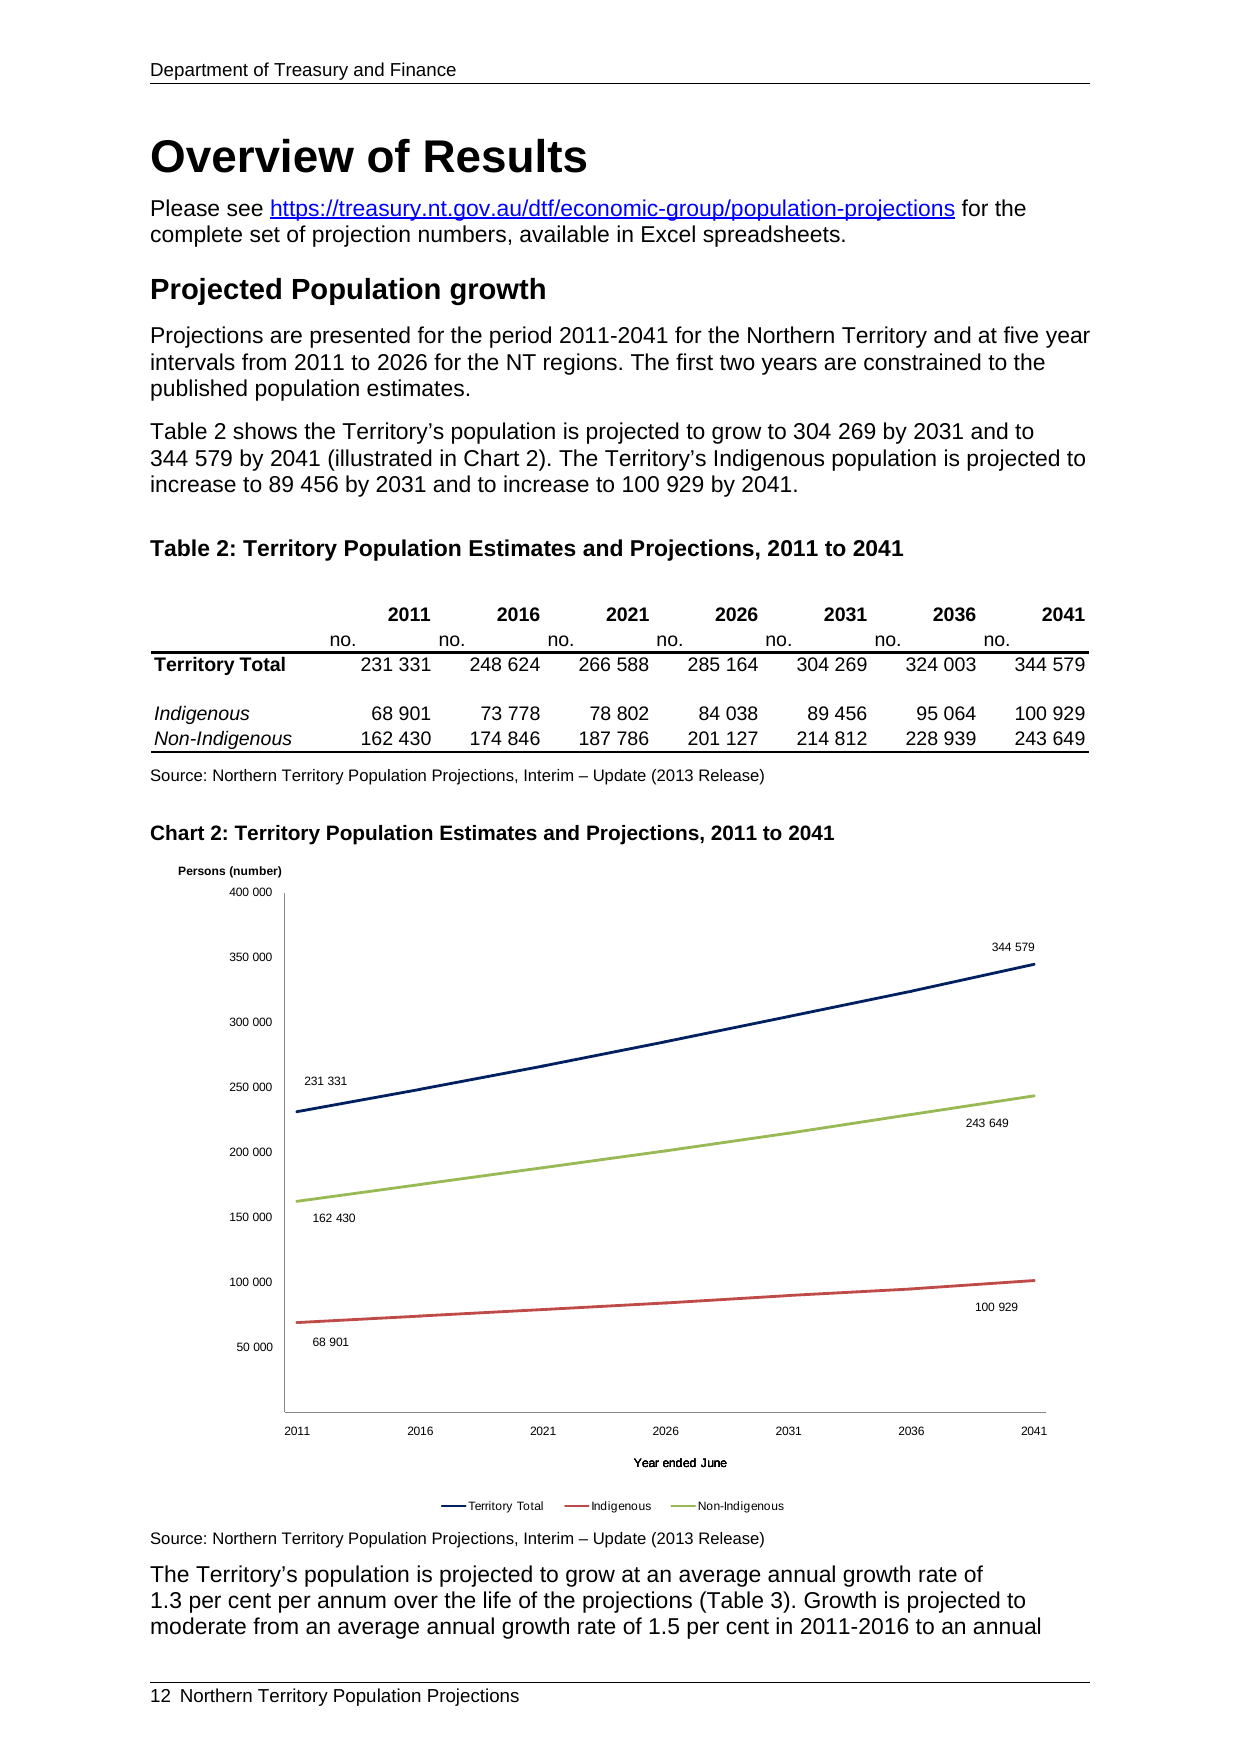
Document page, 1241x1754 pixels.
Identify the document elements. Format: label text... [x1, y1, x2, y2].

text Projections are presented for the period 2011-2041 for the Northern Territory and at five year intervals from 2011 to 2026 for the NT regions. The first two years are constrained to the published population estimates. [150, 322, 1090, 402]
text Chart 2: Territory Population Estimates and Projections, 2011 to 2041 [150, 797, 1090, 845]
text Table 2 shows the Territory’s population is projected to grow to 304 269 by 2031 and to 344 579 by 2041 (illustrated in Chart 2). The Territory’s Indigenous population is projected to increase to 89 456 by 2031 and to increase to 100 929 by 2041. [150, 418, 1090, 497]
text Source: Northern Territory Population Projections, Interim – Update (2013 Release) [150, 1529, 1090, 1548]
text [150, 1561, 1090, 1640]
text Table 2: Territory Population Estimates and Projections, 2011 to 2041 [150, 535, 1090, 561]
text Please see https://treasury.nt.gov.au/dtf/economic-group/population-projections for the complete set of projection numbers, available in Excel spreadsheets. [150, 194, 1090, 247]
text Projected Population growth [150, 272, 1090, 306]
text Source: Northern Territory Population Projections, Interim – Update (2013 Release) [150, 766, 1090, 785]
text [150, 129, 1090, 182]
